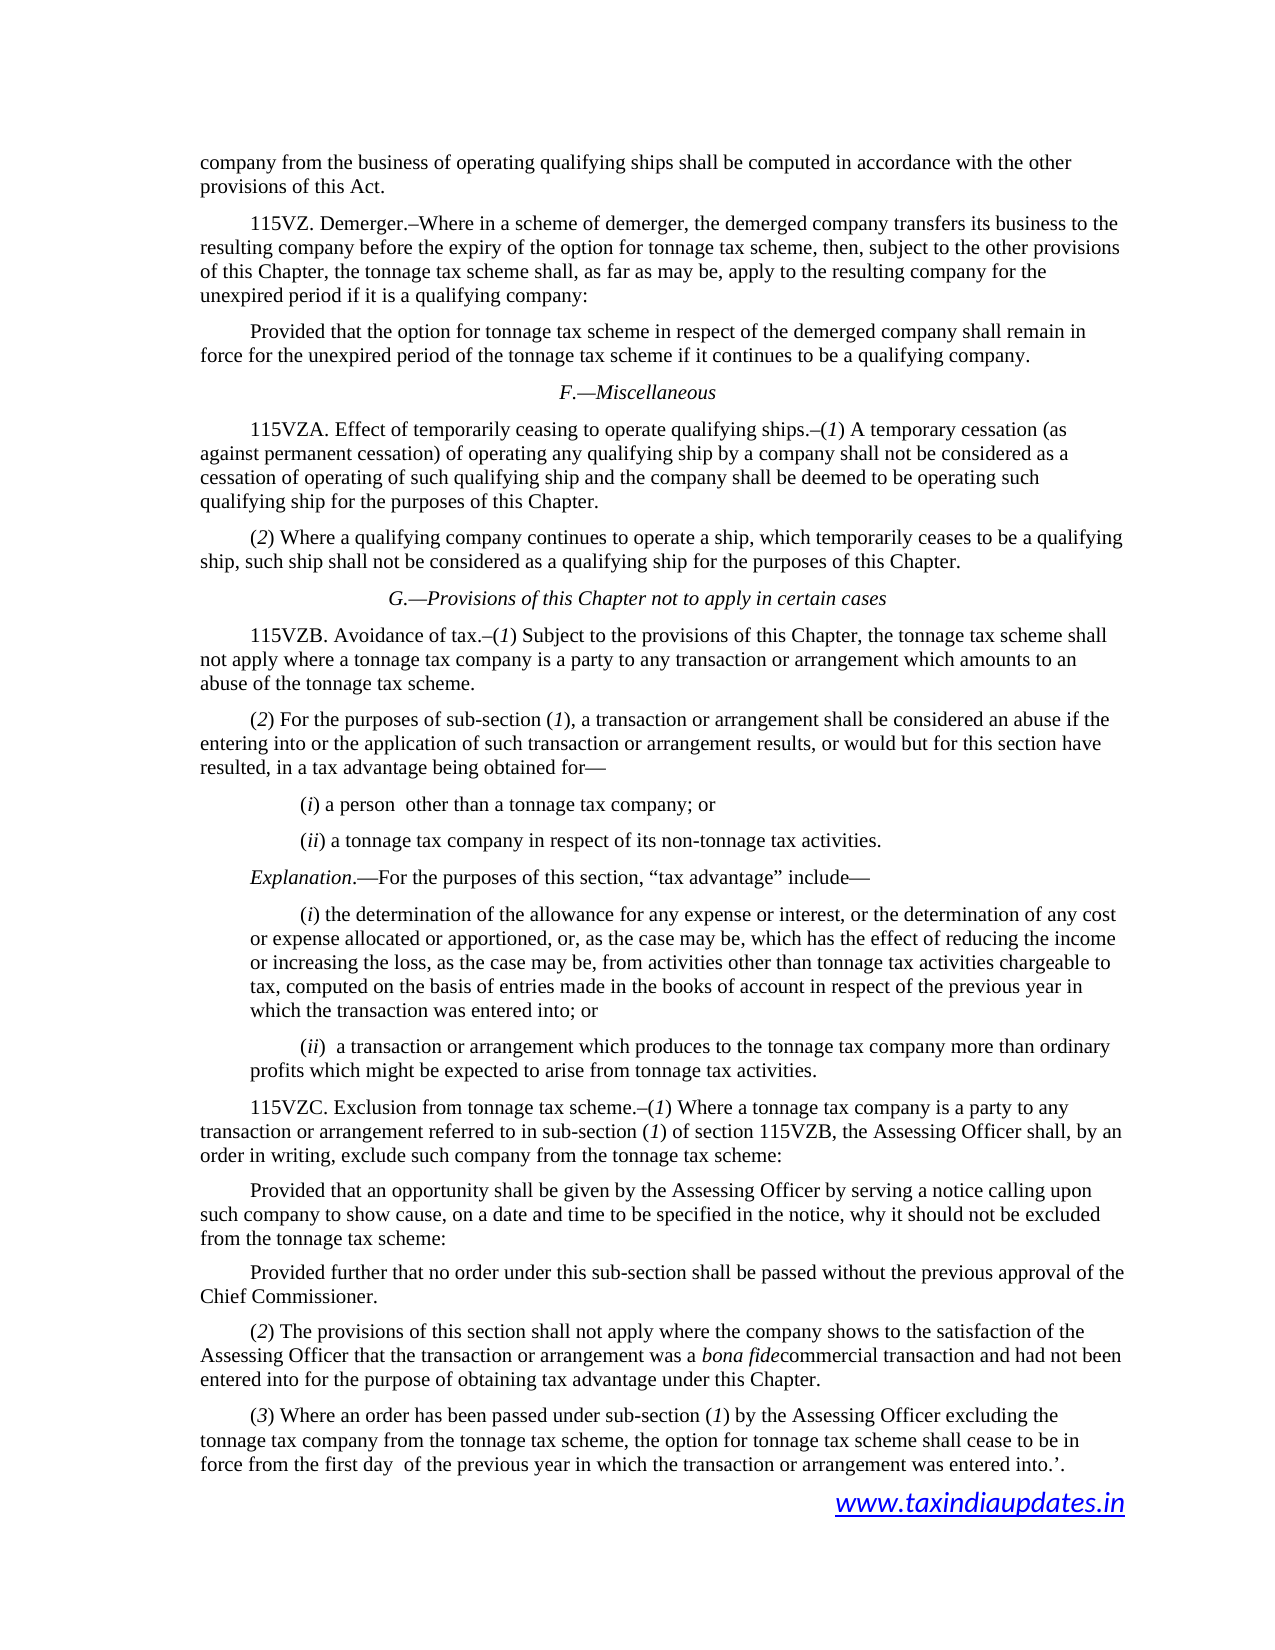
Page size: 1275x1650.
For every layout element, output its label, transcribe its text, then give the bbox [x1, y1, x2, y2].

text (2) For the purposes of sub-section (1), a transaction or arrangement shall be considered an abuse if the entering into or the application of such transaction or arrangement results, or would but for this section have resulted, in a tax advantage being obtained for— [200, 707, 1125, 779]
text (i) a person other than a tonnage tax company; or [250, 792, 1125, 816]
text F.—Miscellaneous [150, 380, 1125, 404]
text (3) Where an order has been passed under sub-section (1) by the Assessing Officer excluding the tonnage tax company from the tonnage tax scheme, the option for tonnage tax scheme shall cease to be in force from the first day of the previous year in which the transaction or arrangement was entered into.’. [200, 1403, 1125, 1476]
text Explanation.—For the purposes of this section, “tax advantage” include— [200, 865, 1125, 889]
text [200, 150, 1125, 198]
text 115VZC. Exclusion from tonnage tax scheme.–(1) Where a tonnage tax company is a party to any transaction or arrangement referred to in sub-section (1) of section 115VZB, the Assessing Officer shall, by an order in writing, exclude such company from the tonnage tax scheme: [200, 1095, 1125, 1167]
text (i) the determination of the allowance for any expense or interest, or the determination of any cost or expense allocated or apportioned, or, as the case may be, which has the effect of reducing the income or increasing the loss, as the case may be, from activities other than tonnage tax activities chargeable to tax, computed on the basis of entries made in the books of account in respect of the previous year in which the transaction was entered into; or [250, 902, 1125, 1022]
text 115VZA. Effect of temporarily ceasing to operate qualifying ships.–(1) A temporary cessation (as against permanent cessation) of operating any qualifying ship by a company shall not be considered as a cessation of operating of such qualifying ship and the company shall be deemed to be operating such qualifying ship for the purposes of this Chapter. [200, 417, 1125, 513]
text G.—Provisions of this Chapter not to apply in certain cases [150, 586, 1125, 610]
text 115VZB. Avoidance of tax.–(1) Subject to the provisions of this Chapter, the tonnage tax scheme shall not apply where a tonnage tax company is a party to any transaction or arrangement which amounts to an abuse of the tonnage tax scheme. [200, 622, 1125, 695]
text (2) Where a qualifying company continues to operate a ship, which temporarily ceases to be a qualifying ship, such ship shall not be considered as a qualifying ship for the purposes of this Chapter. [200, 525, 1125, 573]
text (ii) a tonnage tax company in respect of its non-tonnage tax activities. [250, 828, 1125, 852]
text 115VZ. Demerger.–Where in a scheme of demerger, the demerged company transfers its business to the resulting company before the expiry of the option for tonnage tax scheme, then, subject to the other provisions of this Chapter, the tonnage tax scheme shall, as far as may be, apply to the resulting company for the unexpired period if it is a qualifying company: [200, 211, 1125, 307]
text (ii) a transaction or arrangement which produces to the tonnage tax company more than ordinary profits which might be expected to arise from tonnage tax activities. [250, 1034, 1125, 1082]
text Provided that the option for tonnage tax scheme in respect of the demerged company shall remain in force for the unexpired period of the tonnage tax scheme if it continues to be a qualifying company. [200, 319, 1125, 367]
text Provided further that no order under this sub-section shall be passed without the previous approval of the Chief Commissioner. [200, 1260, 1125, 1308]
text (2) The provisions of this section shall not apply where the company shows to the satisfaction of the Assessing Officer that the transaction or arrangement was a bona fidecommercial transaction and had not been entered into for the purpose of obtaining tax advantage under this Chapter. [200, 1319, 1125, 1391]
text Provided that an opportunity shall be given by the Assessing Officer by serving a notice calling upon such company to show cause, on a date and time to be specified in the notice, why it should not be excluded from the tonnage tax scheme: [200, 1178, 1125, 1250]
